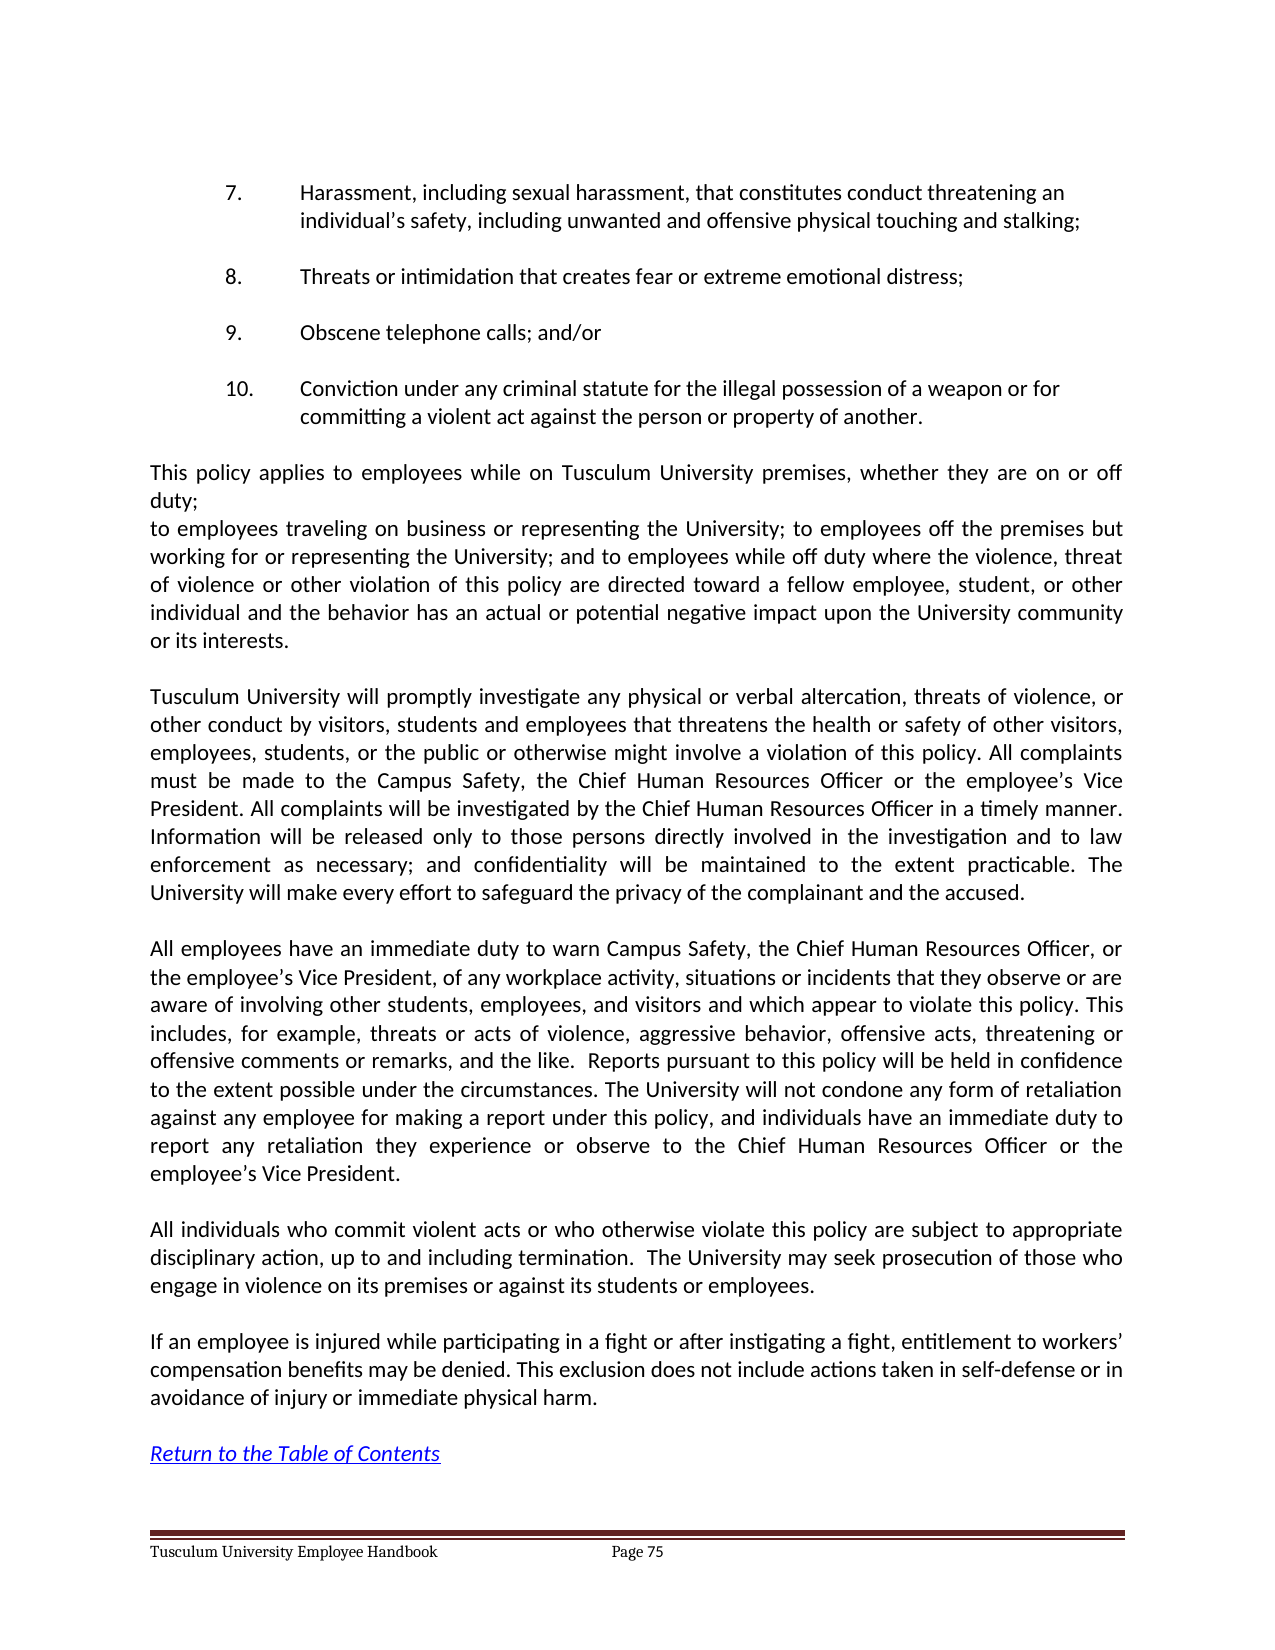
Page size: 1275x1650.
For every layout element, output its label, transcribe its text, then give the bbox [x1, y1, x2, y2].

list Obscene telephone calls; and/or [225, 318, 1125, 346]
list Harassment, including sexual harassment, that constitutes conduct threatening an individual’s safety, including unwanted and offensive physical touching and stalking; [225, 178, 1125, 234]
text Tusculum University will promptly investigate any physical or verbal altercation, threats of violence, or other conduct by visitors, students and employees that threatens the health or safety of other visitors, employees, students, or the public or otherwise might involve a violation of this policy. All complaints must be made to the Campus Safety, the Chief Human Resources Officer or the employee’s Vice President. All complaints will be investigated by the Chief Human Resources Officer in a timely manner. Information will be released only to those persons directly involved in the investigation and to law enforcement as necessary; and confidentiality will be maintained to the extent practicable. The University will make every effort to safeguard the privacy of the complainant and the accused. [150, 682, 1125, 907]
text All employees have an immediate duty to warn Campus Safety, the Chief Human Resources Officer, or the employee’s Vice President, of any workplace activity, situations or incidents that they observe or are aware of involving other students, employees, and visitors and which appear to violate this policy. This includes, for example, threats or acts of violence, aggressive behavior, offensive acts, threatening or offensive comments or remarks, and the like. Reports pursuant to this policy will be held in confidence to the extent possible under the circumstances. The University will not condone any form of retaliation against any employee for making a report under this policy, and individuals have an immediate duty to report any retaliation they experience or observe to the Chief Human Resources Officer or the employee’s Vice President. [150, 934, 1125, 1187]
text This policy applies to employees while on Tusculum University premises, whether they are on or off duty; [150, 458, 1125, 514]
text If an employee is injured while participating in a fight or after instigating a fight, entitlement to workers’ compensation benefits may be denied. This exclusion does not include actions taken in self-defense or in avoidance of injury or immediate physical harm. [150, 1327, 1125, 1411]
text to employees traveling on business or representing the University; to employees off the premises but working for or representing the University; and to employees while off duty where the violence, threat of violence or other violation of this policy are directed toward a fellow employee, student, or other individual and the behavior has an actual or potential negative impact upon the University community or its interests. [150, 514, 1125, 654]
text All individuals who commit violent acts or who otherwise violate this policy are subject to appropriate disciplinary action, up to and including termination. The University may seek prosecution of those who engage in violence on its premises or against its students or employees. [150, 1215, 1125, 1299]
list Conviction under any criminal statute for the illegal possession of a weapon or for committing a violent act against the person or property of another. [225, 374, 1125, 430]
text Return to the Table of Contents [150, 1439, 1125, 1467]
list Threats or intimidation that creates fear or extreme emotional distress; [225, 262, 1125, 290]
